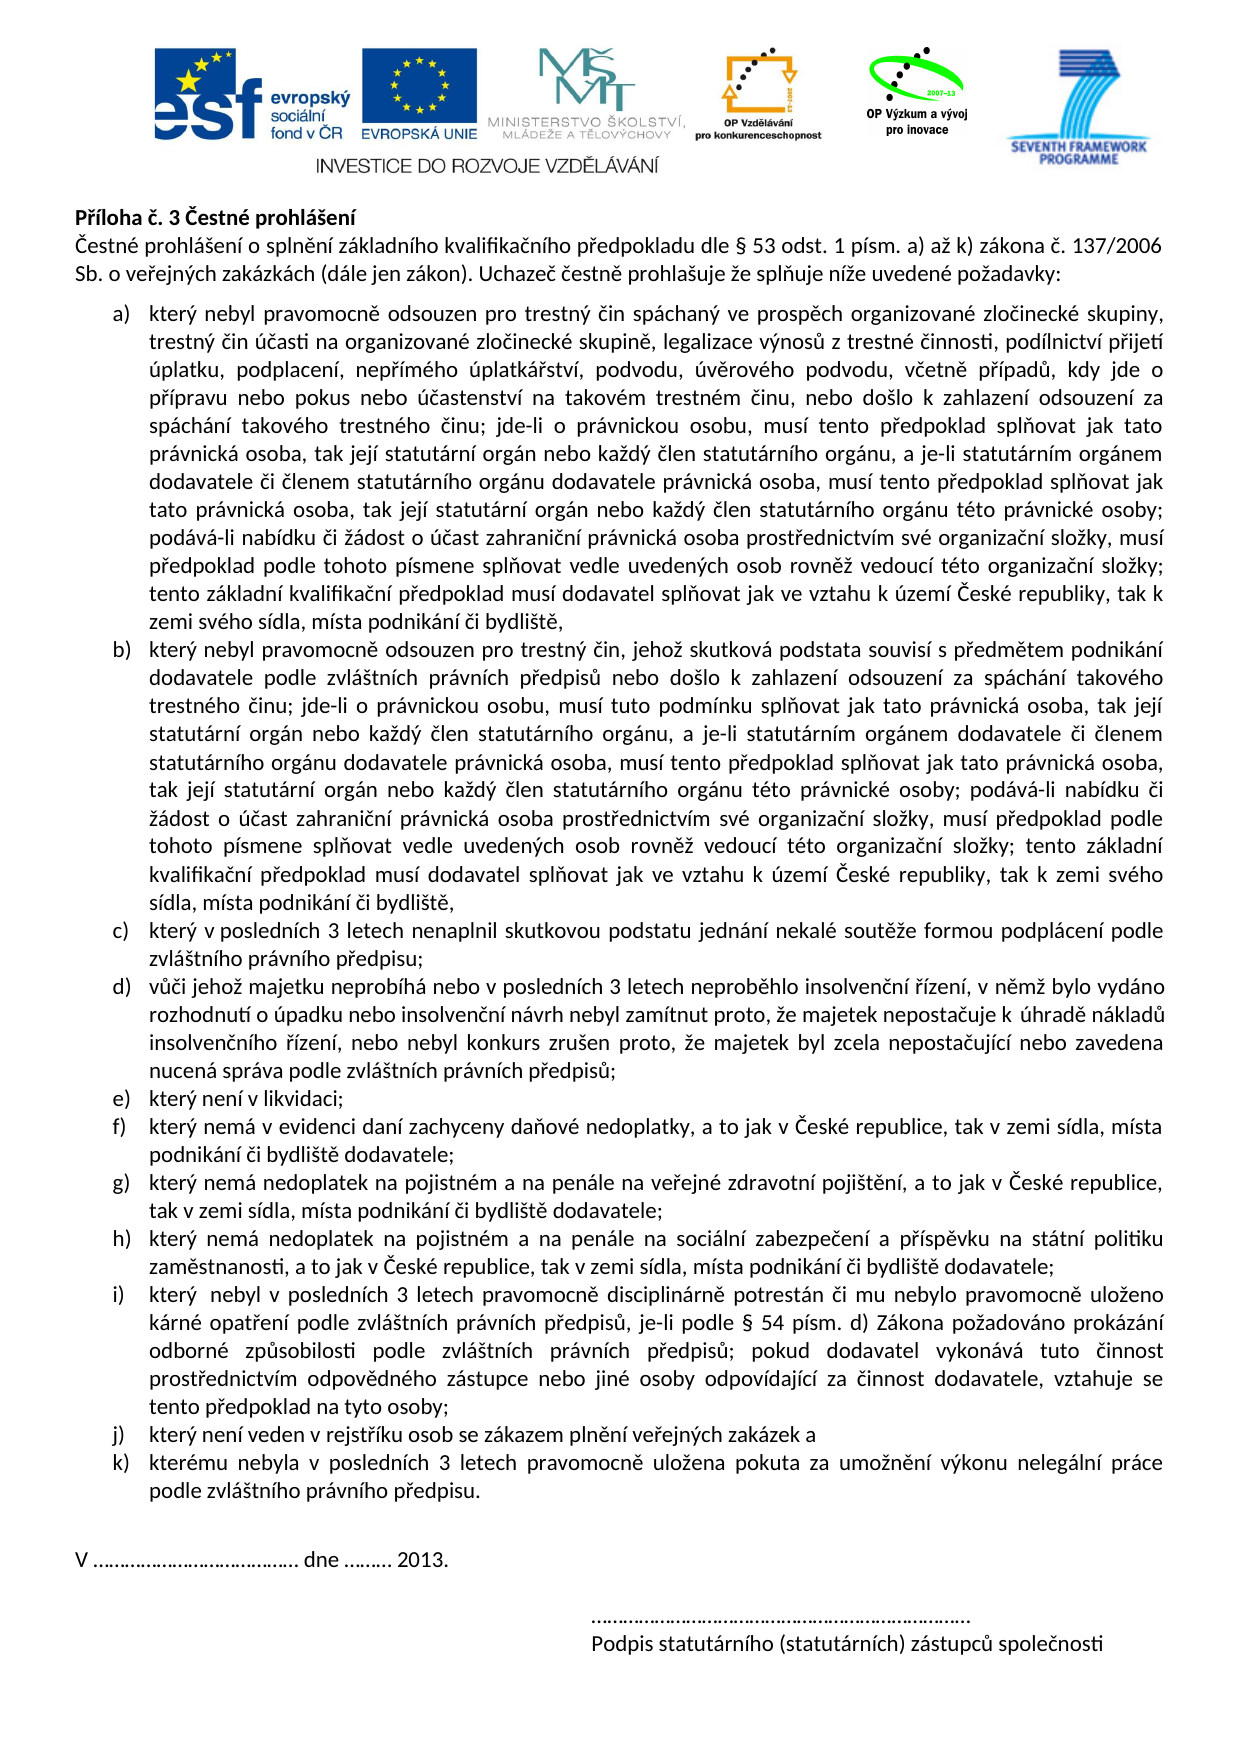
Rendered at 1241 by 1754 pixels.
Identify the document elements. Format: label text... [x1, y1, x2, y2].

list vůči jehož majetku neprobíhá nebo v posledních 3 letech neproběhlo insolvenční řízení, v němž bylo vydáno rozhodnutí o úpadku nebo insolvenční návrh nebyl zamítnut proto, že majetek nepostačuje k úhradě nákladů insolvenčního řízení, nebo nebyl konkurs zrušen proto, že majetek byl zcela nepostačující nebo zavedena nucená správa podle zvláštních právních předpisů; [112, 972, 1165, 1084]
picture [867, 47, 967, 136]
list který nemá v evidenci daní zachyceny daňové nedoplatky, a to jak v České republice, tak v zemi sídla, místa podnikání či bydliště dodavatele; [112, 1112, 1165, 1168]
list který nebyl v posledních 3 letech pravomocně disciplinárně potrestán či mu nebylo pravomocně uloženo kárné opatření podle zvláštních právních předpisů, je-li podle § 54 písm. d) Zákona požadováno prokázání odborné způsobilosti podle zvláštních právních předpisů; pokud dodavatel vykonává tuto činnost prostřednictvím odpovědného zástupce nebo jiné osoby odpovídající za činnost dodavatele, vztahuje se tento předpoklad na tyto osoby; [112, 1280, 1165, 1420]
list který nemá nedoplatek na pojistném a na penále na sociální zabezpečení a příspěvku na státní politiku zaměstnanosti, a to jak v České republice, tak v zemi sídla, místa podnikání či bydliště dodavatele; [112, 1224, 1165, 1280]
list který nemá nedoplatek na pojistném a na penále na veřejné zdravotní pojištění, a to jak v České republice, tak v zemi sídla, místa podnikání či bydliště dodavatele; [112, 1168, 1165, 1224]
list kterému nebyla v posledních 3 letech pravomocně uložena pokuta za umožnění výkonu nelegální práce podle zvláštního právního předpisu. [112, 1448, 1165, 1504]
text Příloha č. 3 Čestné prohlášení [75, 203, 1165, 231]
list který není v likvidaci; [112, 1084, 1165, 1112]
text V ………………………………… dne ……… 2013. [75, 1545, 1165, 1573]
list který nebyl pravomocně odsouzen pro trestný čin, jehož skutková podstata souvisí s předmětem podnikání dodavatele podle zvláštních právních předpisů nebo došlo k zahlazení odsouzení za spáchání takového trestného činu; jde-li o právnickou osobu, musí tuto podmínku splňovat jak tato právnická osoba, tak její statutární orgán nebo každý člen statutárního orgánu, a je-li statutárním orgánem dodavatele či členem statutárního orgánu dodavatele právnická osoba, musí tento předpoklad splňovat jak tato právnická osoba, tak její statutární orgán nebo každý člen statutárního orgánu této právnické osoby; podává-li nabídku či žádost o účast zahraniční právnická osoba prostřednictvím své organizační složky, musí předpoklad podle tohoto písmene splňovat vedle uvedených osob rovněž vedoucí této organizační složky; tento základní kvalifikační předpoklad musí dodavatel splňovat jak ve vztahu k území České republiky, tak k zemi svého sídla, místa podnikání či bydliště, [112, 636, 1165, 916]
text Čestné prohlášení o splnění základního kvalifikačního předpokladu dle § 53 odst. 1 písm. a) až k) zákona č. 137/2006 Sb. o veřejných zakázkách (dále jen zákon). Uchazeč čestně prohlašuje že splňuje níže uvedené požadavky: [75, 231, 1165, 287]
list který v posledních 3 letech nenaplnil skutkovou podstatu jednání nekalé soutěže formou podplácení podle zvláštního právního předpisu; [112, 916, 1165, 972]
text Podpis statutárního (statutárních) zástupců společnosti [517, 1629, 1165, 1657]
list který nebyl pravomocně odsouzen pro trestný čin spáchaný ve prospěch organizované zločinecké skupiny, trestný čin účasti na organizované zločinecké skupině, legalizace výnosů z trestné činnosti, podílnictví přijetí úplatku, podplacení, nepřímého úplatkářství, podvodu, úvěrového podvodu, včetně případů, kdy jde o přípravu nebo pokus nebo účastenství na takovém trestném činu, nebo došlo k zahlazení odsouzení za spáchání takového trestného činu; jde-li o právnickou osobu, musí tento předpoklad splňovat jak tato právnická osoba, tak její statutární orgán nebo každý člen statutárního orgánu, a je-li statutárním orgánem dodavatele či členem statutárního orgánu dodavatele právnická osoba, musí tento předpoklad splňovat jak tato právnická osoba, tak její statutární orgán nebo každý člen statutárního orgánu této právnické osoby; podává-li nabídku či žádost o účast zahraniční právnická osoba prostřednictvím své organizační složky, musí předpoklad podle tohoto písmene splňovat vedle uvedených osob rovněž vedoucí této organizační složky; tento základní kvalifikační předpoklad musí dodavatel splňovat jak ve vztahu k území České republiky, tak k zemi svého sídla, místa podnikání či bydliště, [112, 299, 1165, 636]
text ……………………………………………………………… [517, 1601, 1165, 1629]
picture [985, 31, 1169, 182]
list který není veden v rejstříku osob se zákazem plnění veřejných zakázek a [112, 1420, 1165, 1448]
